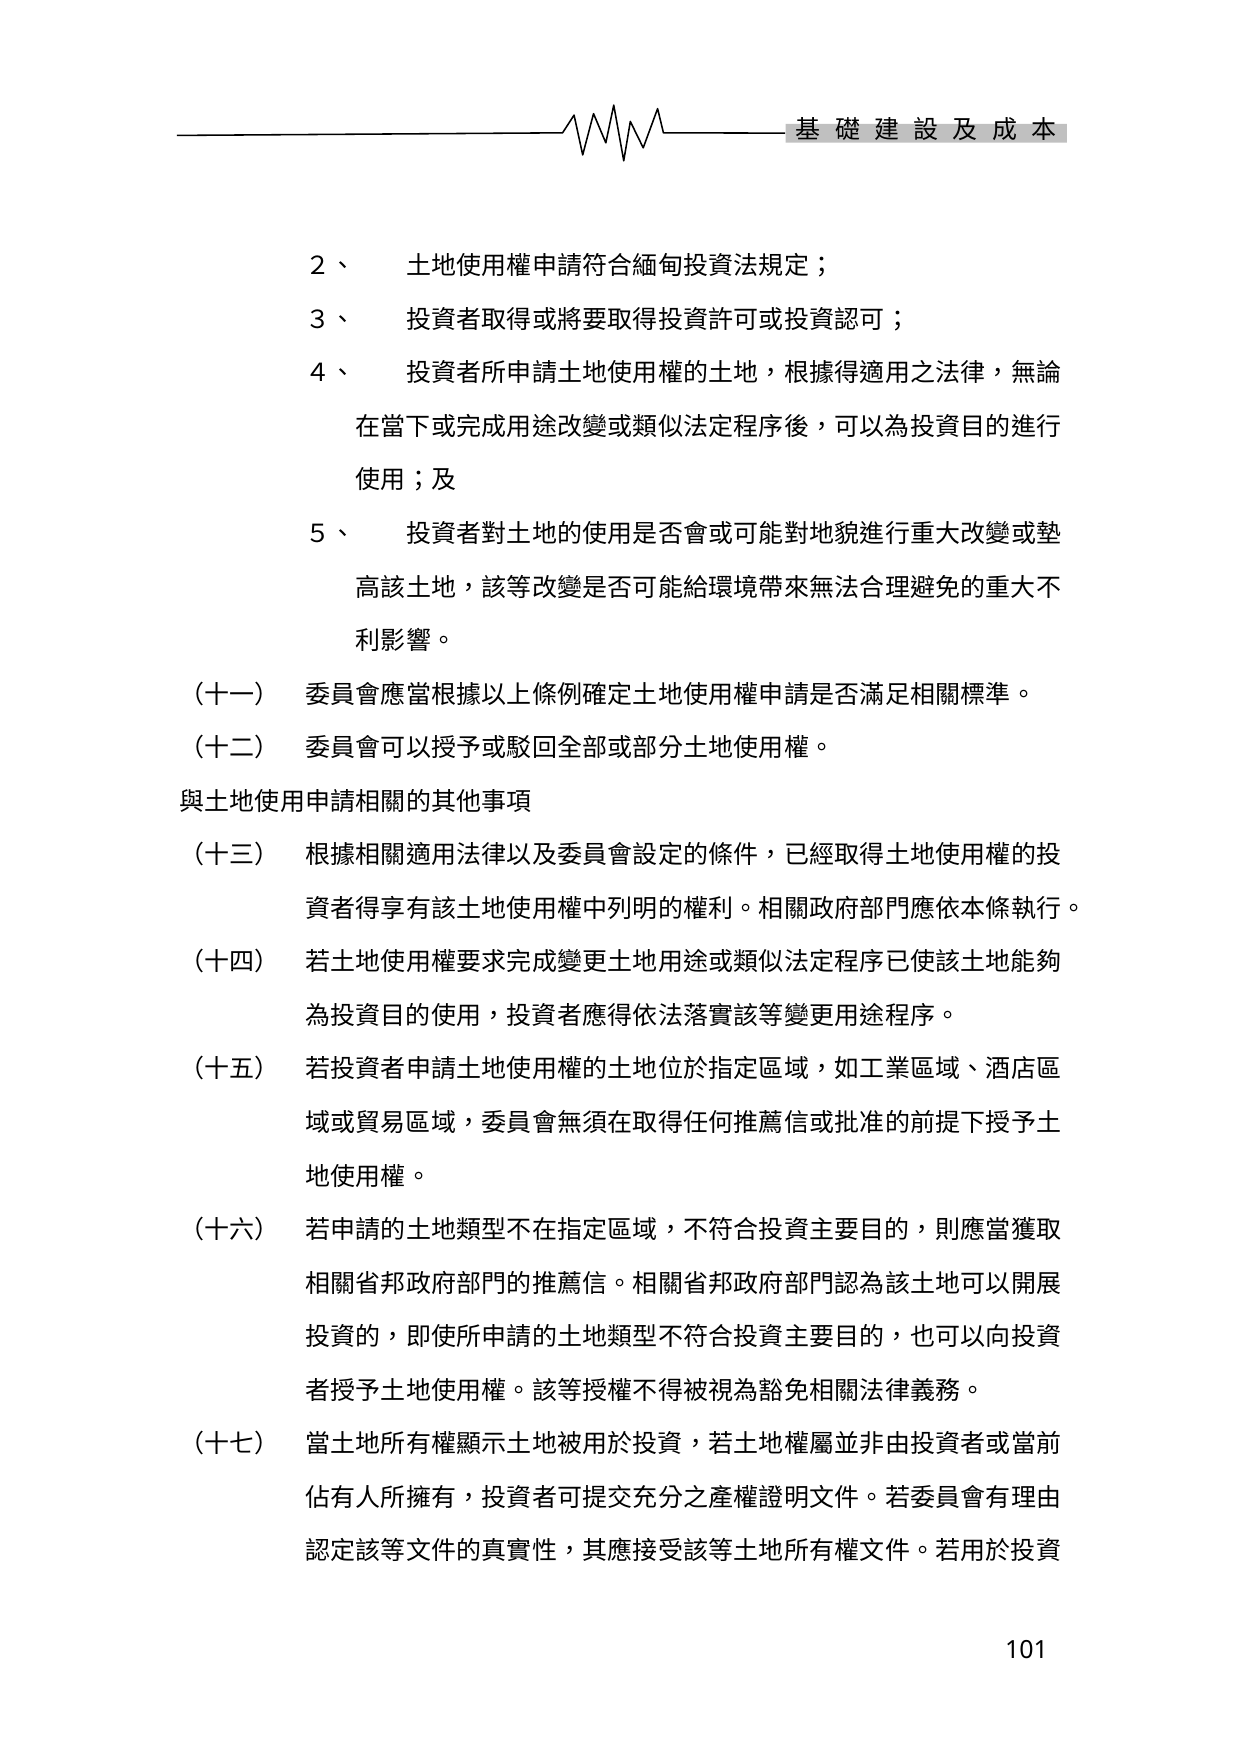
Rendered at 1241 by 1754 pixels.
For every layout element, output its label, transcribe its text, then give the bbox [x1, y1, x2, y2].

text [179, 1415, 1061, 1576]
text （十二） 委員會可以授予或駁回全部或部分土地使用權。 [179, 719, 1061, 773]
text （十四） 若土地使用權要求完成變更土地用途或類似法定程序已使該土地能夠為投資目的使用，投資者應得依法落實該等變更用途程序。 [179, 933, 1061, 1040]
text （十六） 若申請的土地類型不在指定區域，不符合投資主要目的，則應當獲取相關省邦政府部門的推薦信。相關省邦政府部門認為該土地可以開展投資的，即使所申請的土地類型不符合投資主要目的，也可以向投資者授予土地使用權。該等授權不得被視為豁免相關法律義務。 [179, 1201, 1061, 1415]
text （十五） 若投資者申請土地使用權的土地位於指定區域，如工業區域、酒店區域或貿易區域，委員會無須在取得任何推薦信或批准的前提下授予土地使用權。 [179, 1040, 1061, 1201]
text 與土地使用申請相關的其他事項 [179, 773, 1061, 826]
text ２、 土地使用權申請符合緬甸投資法規定； [280, 237, 1061, 291]
text （十三） 根據相關適用法律以及委員會設定的條件，已經取得土地使用權的投資者得享有該土地使用權中列明的權利。相關政府部門應依本條執行。 [179, 826, 1061, 933]
text （十一） 委員會應當根據以上條例確定土地使用權申請是否滿足相關標準。 [179, 666, 1061, 719]
text ３、 投資者取得或將要取得投資許可或投資認可； [280, 291, 1061, 344]
text ４、 投資者所申請土地使用權的土地，根據得適用之法律，無論在當下或完成用途改變或類似法定程序後，可以為投資目的進行使用；及 [280, 344, 1061, 505]
text ５、 投資者對土地的使用是否會或可能對地貌進行重大改變或墊高該土地，該等改變是否可能給環境帶來無法合理避免的重大不利影響。 [280, 505, 1061, 666]
